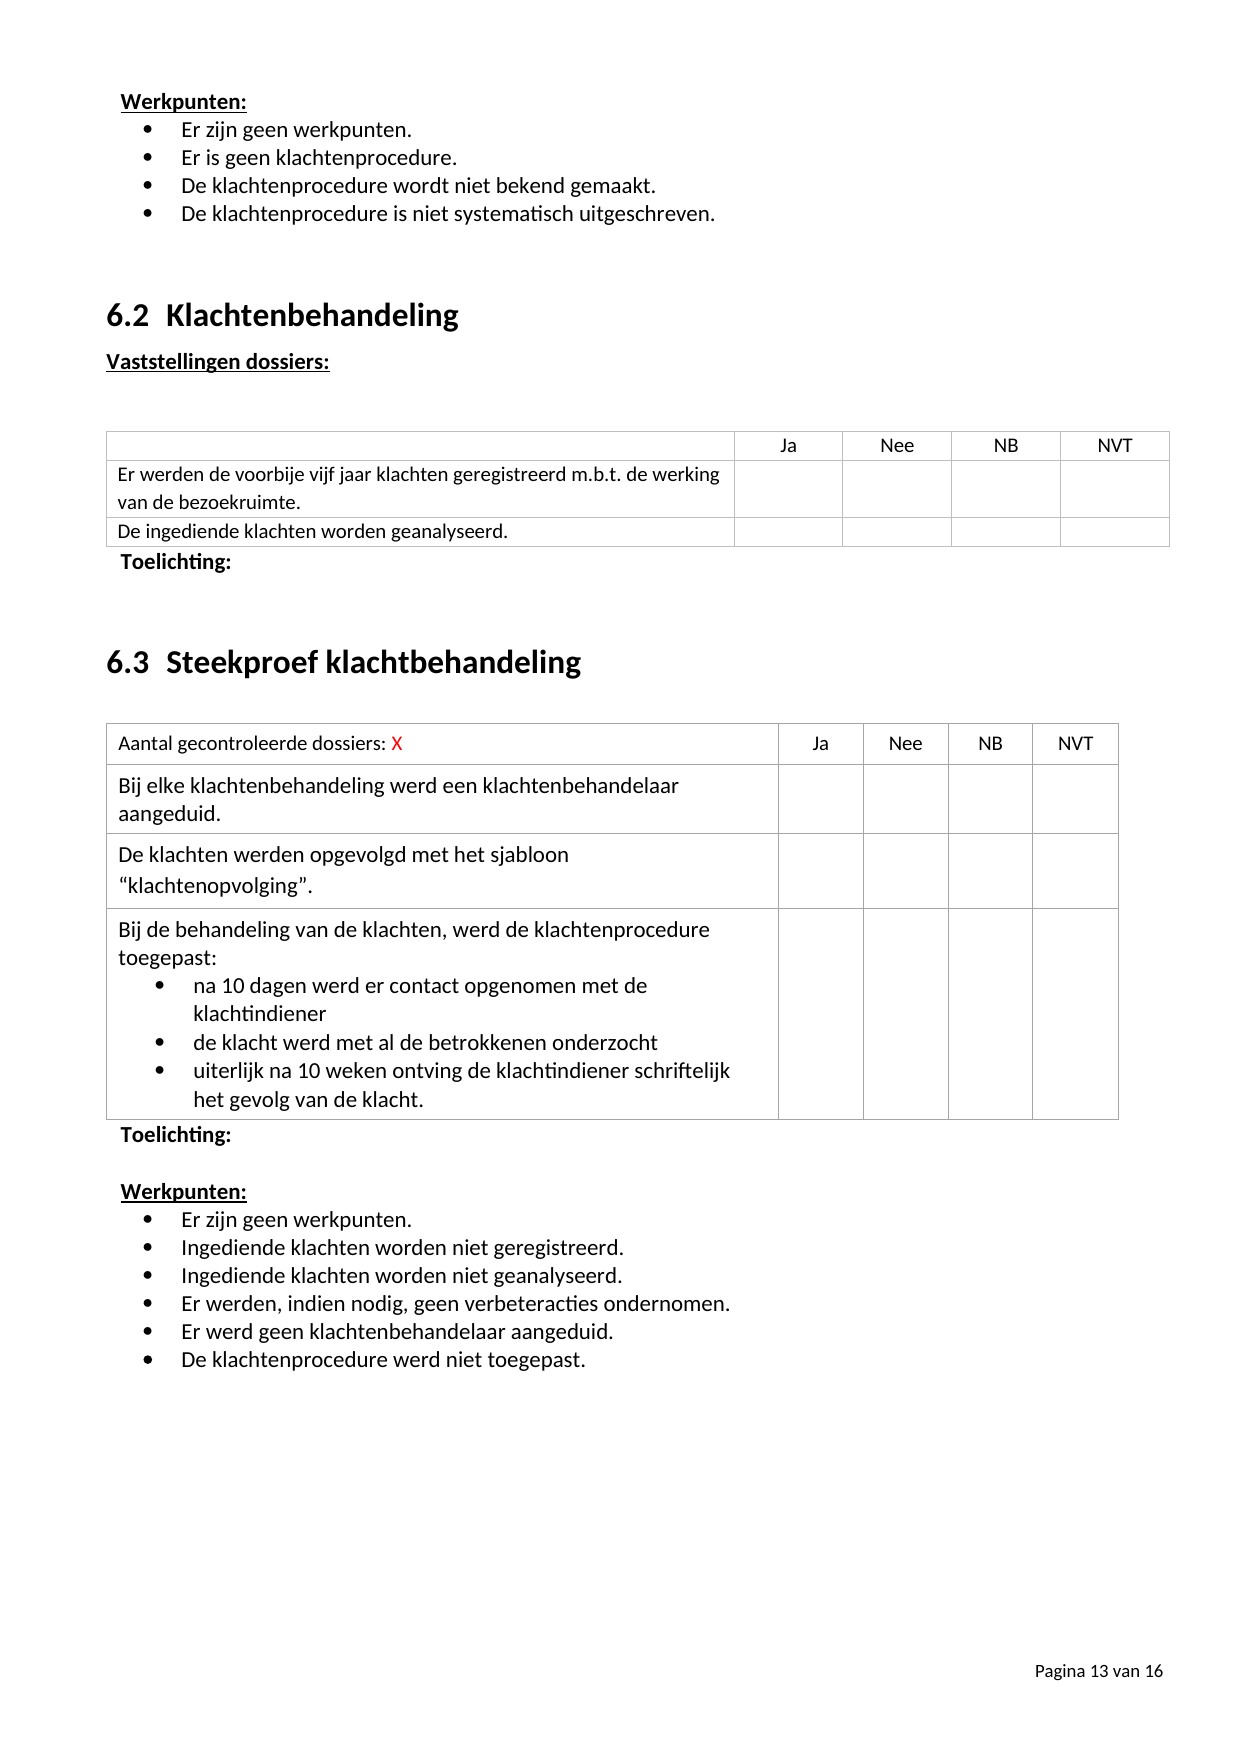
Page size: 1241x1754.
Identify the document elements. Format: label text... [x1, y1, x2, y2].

list Er zijn geen werkpunten. [144, 116, 1163, 143]
table_header Nee [843, 432, 951, 460]
table_cell [1061, 461, 1169, 517]
list De klachtenprocedure wordt niet bekend gemaakt. [144, 172, 1163, 199]
list De klachtenprocedure is niet systematisch uitgeschreven. [144, 199, 1163, 228]
table_header NVT [1033, 724, 1118, 764]
table_header NVT [1061, 432, 1169, 460]
table_header NB [952, 432, 1060, 460]
table_header Ja [779, 724, 863, 764]
table_cell [735, 518, 842, 546]
list Er zijn geen werkpunten. [144, 1205, 1163, 1233]
table_cell [864, 909, 948, 1119]
table_cell [843, 461, 951, 517]
table_cell De klachten werden opgevolgd met het sjabloon “klachtenopvolging”. [107, 834, 778, 907]
list Ingediende klachten worden niet geanalyseerd. [144, 1261, 1163, 1289]
list De klachtenprocedure werd niet toegepast. [144, 1345, 1163, 1373]
table_header Aantal gecontroleerde dossiers: X [107, 724, 778, 764]
table_cell [1033, 765, 1118, 833]
table_header [107, 432, 734, 460]
list Er werd geen klachtenbehandelaar aangeduid. [144, 1317, 1163, 1345]
table_header Ja [735, 432, 842, 460]
table_cell [949, 765, 1032, 833]
table_cell [735, 461, 842, 517]
subtitle Klachtenbehandeling [106, 294, 1163, 334]
table_cell [779, 909, 863, 1119]
text Toelichting: [120, 1120, 1163, 1148]
table_cell [864, 765, 948, 833]
text Werkpunten: [120, 87, 1163, 116]
table_cell Bij elke klachtenbehandeling werd een klachtenbehandelaar aangeduid. [107, 765, 778, 833]
list Er werden, indien nodig, geen verbeteracties ondernomen. [144, 1289, 1163, 1317]
table_cell [952, 461, 1060, 517]
table_cell De ingediende klachten worden geanalyseerd. [107, 518, 734, 546]
table_cell [1033, 909, 1118, 1119]
table_cell [1061, 518, 1169, 546]
subtitle Steekproef klachtbehandeling [106, 642, 1163, 682]
table_cell [952, 518, 1060, 546]
table_cell [779, 765, 863, 833]
text Werkpunten: [120, 1177, 1163, 1205]
table_cell [779, 834, 863, 907]
table_header NB [949, 724, 1032, 764]
table_header Nee [864, 724, 948, 764]
table_cell Er werden de voorbije vijf jaar klachten geregistreerd m.b.t. de werking van de bezoekruimte. [107, 461, 734, 517]
table_cell [864, 834, 948, 907]
text Vaststellingen dossiers: [106, 347, 1163, 375]
list Er is geen klachtenprocedure. [144, 143, 1163, 172]
table_cell [949, 834, 1032, 907]
table_cell [1033, 834, 1118, 907]
table_cell Bij de behandeling van de klachten, werd de klachtenprocedure toegepast: na 10 dagen werd er contact opgenomen met de klachtindiener de klacht werd met al de betrokkenen onderzocht uiterlijk na 10 weken ontving de klachtindiener schriftelijk het gevolg van de klacht. [107, 909, 778, 1119]
table_cell [949, 909, 1032, 1119]
list Ingediende klachten worden niet geregistreerd. [144, 1233, 1163, 1261]
text Toelichting: [120, 547, 1163, 576]
table_cell [843, 518, 951, 546]
